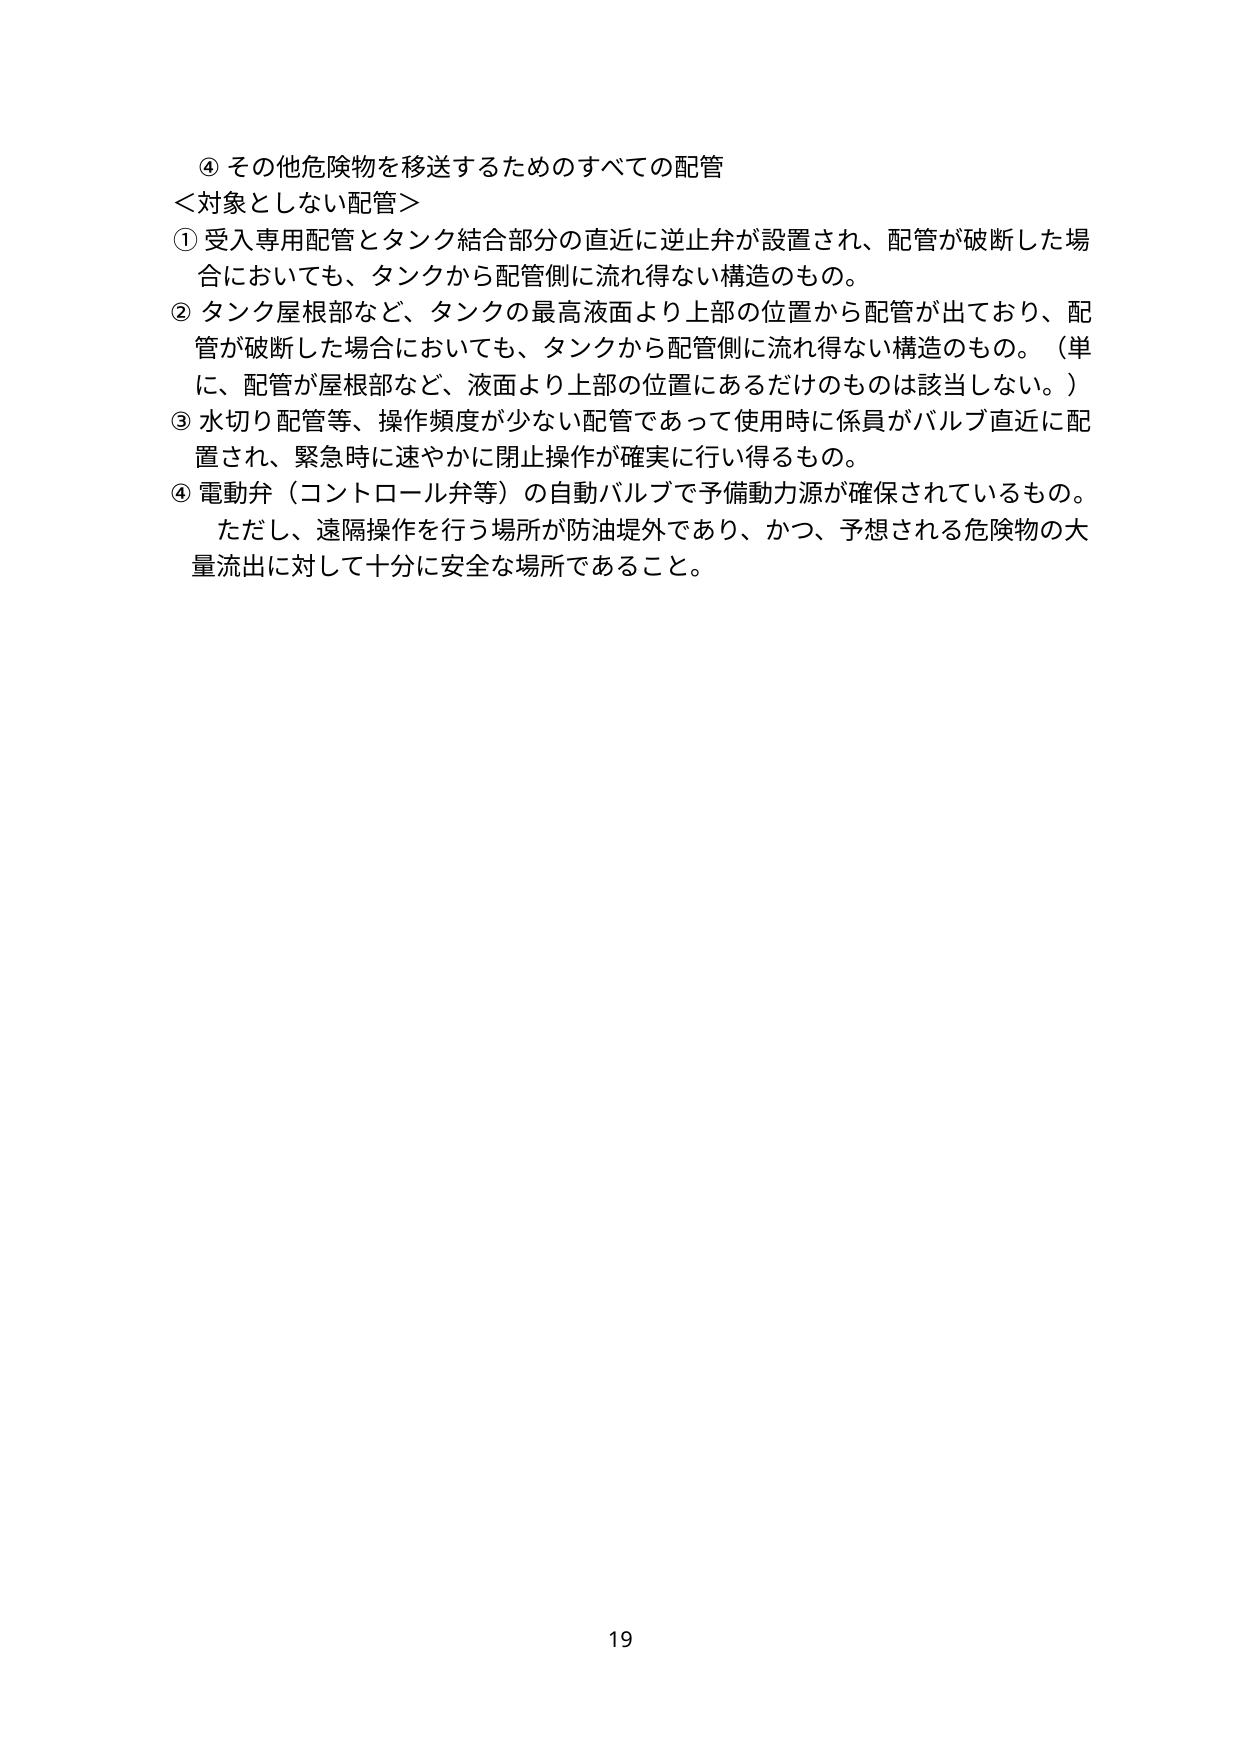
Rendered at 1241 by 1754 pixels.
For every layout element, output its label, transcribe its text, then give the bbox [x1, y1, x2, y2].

text ③ 水切り配管等、操作頻度が少ない配管であって使用時に係員がバルブ直近に配置され、緊急時に速やかに閉止操作が確実に行い得るもの。 [169, 401, 1092, 474]
text ① 受入専用配管とタンク結合部分の直近に逆止弁が設置され、配管が破断した場合においても、タンクから配管側に流れ得ない構造のもの。 [148, 220, 1092, 293]
text ④ その他危険物を移送するためのすべての配管 [148, 148, 1092, 184]
text ④ 電動弁（コントロール弁等）の自動バルブで予備動力源が確保されているもの。 [169, 474, 1092, 510]
text ② タンク屋根部など、タンクの最高液面より上部の位置から配管が出ており、配 管が破断した場合においても、タンクから配管側に流れ得ない構造のもの。（単に、配管が屋根部など、液面より上部の位置にあるだけのものは該当しない。） [169, 293, 1092, 401]
text ただし、遠隔操作を行う場所が防油堤外であり、かつ、予想される危険物の大量流出に対して十分に安全な場所であること。 [191, 510, 1092, 583]
text ＜対象としない配管＞ [148, 184, 1092, 220]
